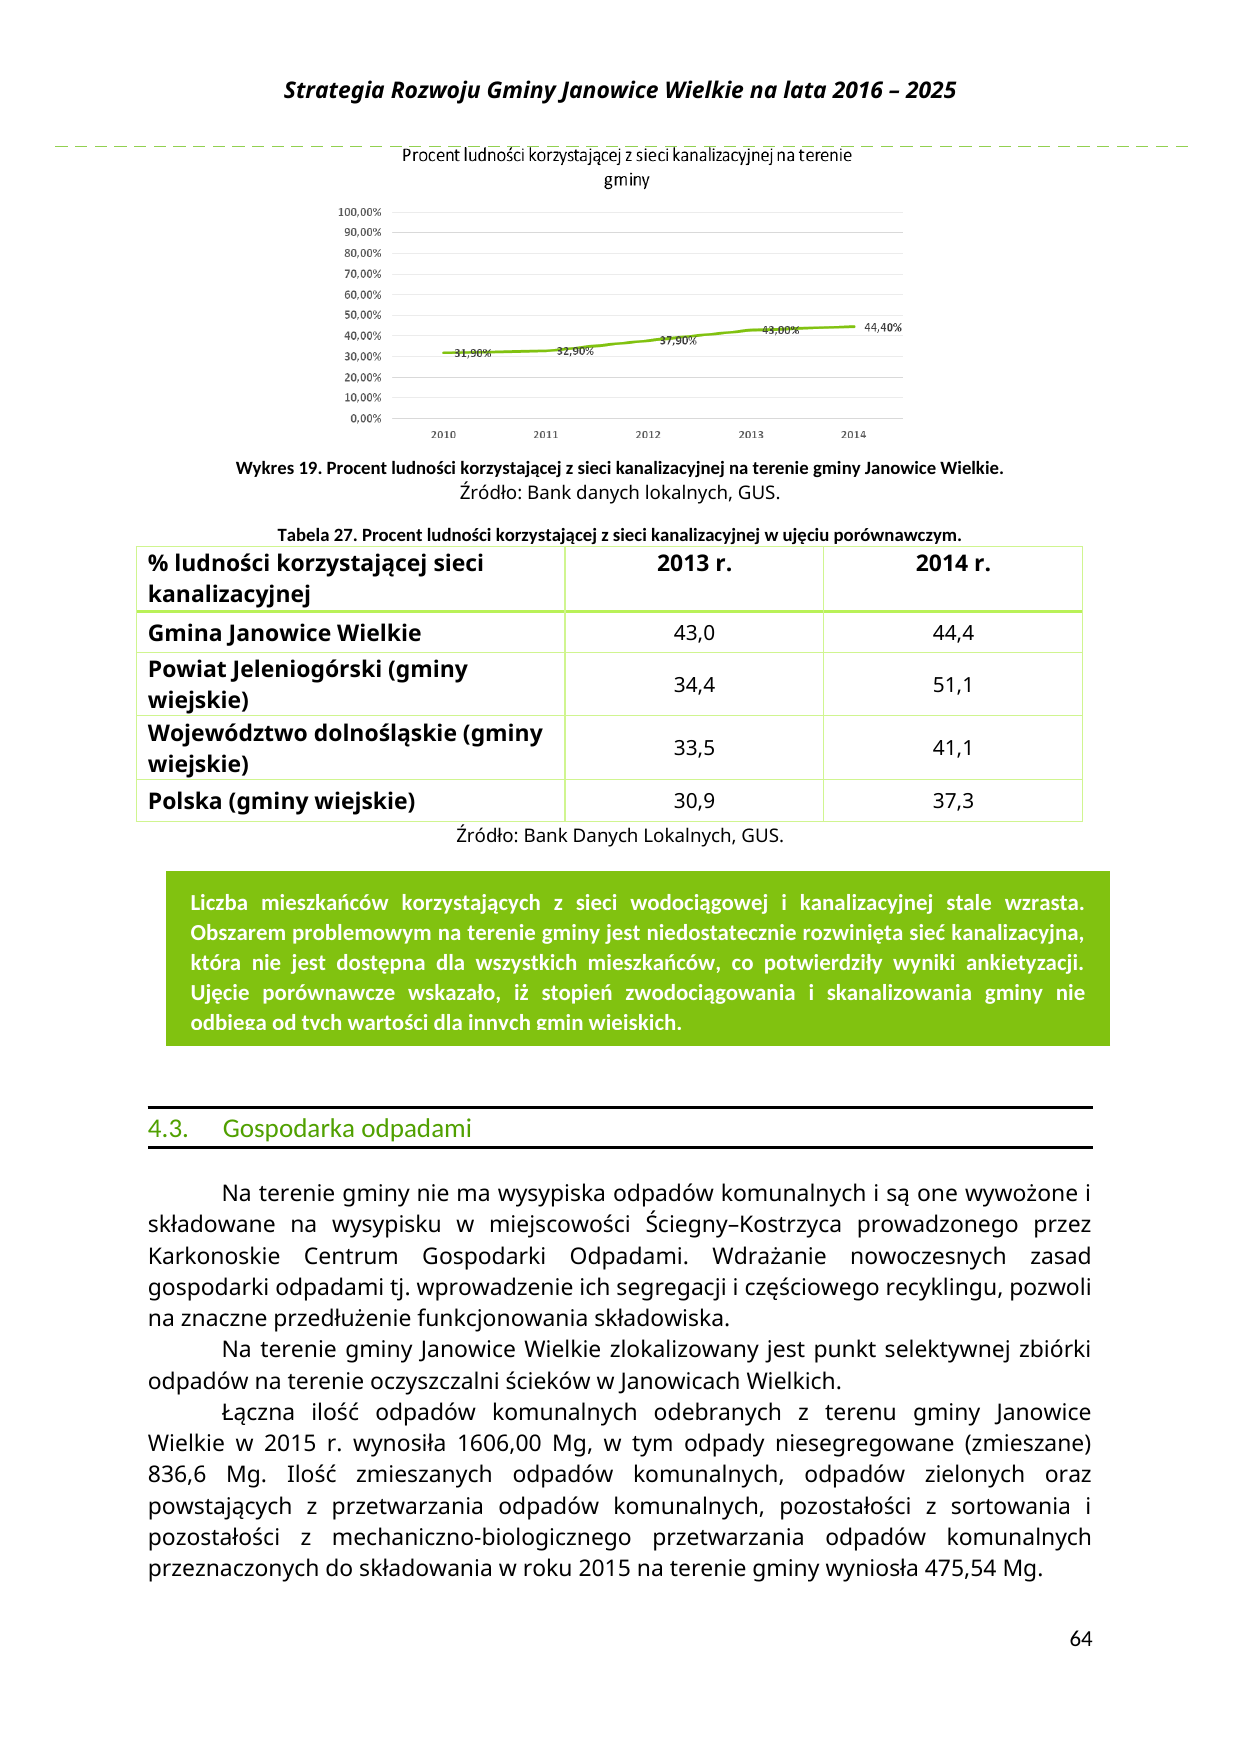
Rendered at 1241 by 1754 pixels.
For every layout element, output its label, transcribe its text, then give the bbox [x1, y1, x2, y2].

table_cell Gmina Janowice Wielkie [137, 613, 564, 652]
table_cell Polska (gminy wiejskie) [137, 780, 564, 821]
table_header 2013 r. [566, 547, 823, 610]
subtitle Gospodarka odpadami [148, 1109, 1093, 1146]
text Tabela 27. Procent ludności korzystającej z sieci kanalizacyjnej w ujęciu porównawczym. [148, 523, 1093, 546]
table_cell Województwo dolnośląskie (gminy wiejskie) [137, 716, 564, 779]
table_cell 44,4 [824, 613, 1082, 652]
picture [337, 147, 903, 438]
table_cell 33,5 [566, 716, 823, 779]
table_cell 37,3 [824, 780, 1082, 821]
table_cell 43,0 [566, 613, 823, 652]
table_cell 51,1 [824, 653, 1082, 715]
table_cell 41,1 [824, 716, 1082, 779]
list Na terenie gminy Janowice Wielkie zlokalizowany jest punkt selektywnej zbiórki odpadów na terenie oczyszczalni ścieków w Janowicach Wielkich. [148, 1333, 1093, 1396]
text Łączna ilość odpadów komunalnych odebranych z terenu gminy Janowice Wielkie w 2015 r. wynosiła 1606,00 Mg, w tym odpady niesegregowane (zmieszane) 836,6 Mg. Ilość zmieszanych odpadów komunalnych, odpadów zielonych oraz powstających z przetwarzania odpadów komunalnych, pozostałości z sortowania i pozostałości z mechaniczno-biologicznego przetwarzania odpadów komunalnych przeznaczonych do składowania w roku 2015 na terenie gminy wyniosła 475,54 Mg. [148, 1396, 1093, 1583]
text Źródło: Bank danych lokalnych, GUS. [148, 479, 1093, 504]
text Źródło: Bank Danych Lokalnych, GUS. [148, 822, 1093, 847]
table_header % ludności korzystającej sieci kanalizacyjnej [137, 547, 564, 610]
table_header 2014 r. [824, 547, 1082, 610]
text Wykres 19. Procent ludności korzystającej z sieci kanalizacyjnej na terenie gminy Janowice Wielkie. [148, 456, 1093, 479]
table_cell 30,9 [566, 780, 823, 821]
table_cell 34,4 [566, 653, 823, 715]
text Na terenie gminy nie ma wysypiska odpadów komunalnych i są one wywożone i składowane na wysypisku w miejscowości Ściegny–Kostrzyca prowadzonego przez Karkonoskie Centrum Gospodarki Odpadami. Wdrażanie nowoczesnych zasad gospodarki odpadami tj. wprowadzenie ich segregacji i częściowego recyklingu, pozwoli na znaczne przedłużenie funkcjonowania składowiska. [148, 1177, 1093, 1333]
table_cell Powiat Jeleniogórski (gminy wiejskie) [137, 653, 564, 715]
